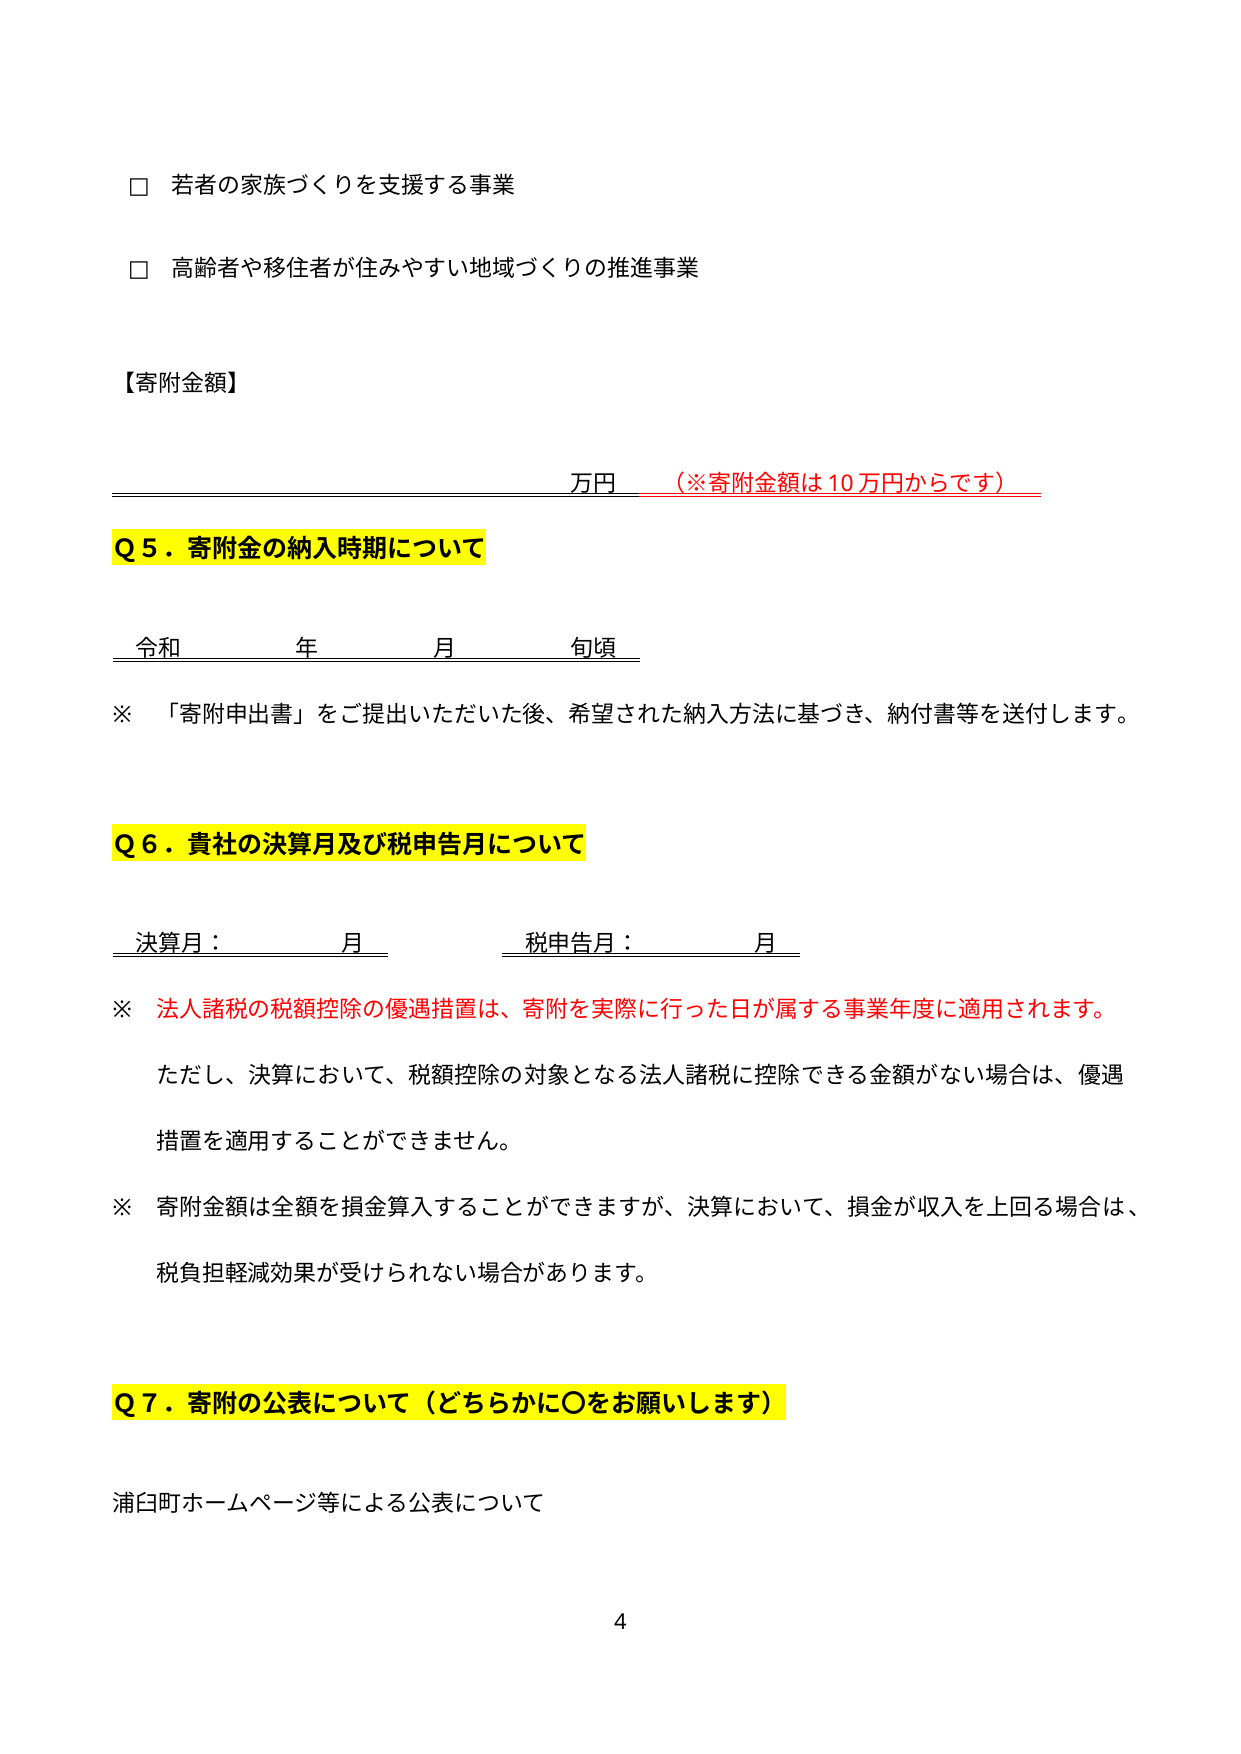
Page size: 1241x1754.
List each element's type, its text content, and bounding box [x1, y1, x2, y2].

text 【寄附金額】 [112, 349, 1128, 415]
text Ｑ７．寄附の公表について（どちらかに〇をお願いします） [112, 1369, 1128, 1435]
text 浦臼町ホームページ等による公表について [112, 1468, 1128, 1534]
list 「寄附申出書」をご提出いただいた後、希望された納入方法に基づき、納付書等を送付します。 [112, 679, 1128, 745]
list 若者の家族づくりを支援する事業 [128, 151, 1128, 217]
list 寄附金額は全額を損金算入することができますが、決算において、損金が収入を上回る場合は、税負担軽減効果が受けられない場合があります。 [112, 1173, 1128, 1305]
text 万円 （※寄附金額は10万円からです） [112, 448, 1128, 514]
text Ｑ５．寄附金の納入時期について [112, 514, 1128, 580]
list 高齢者や移住者が住みやすい地域づくりの推進事業 [128, 233, 1128, 299]
list ただし、決算において、税額控除の対象となる法人諸税に控除できる金額がない場合は、優遇措置を適用することができません。 [156, 1041, 1128, 1173]
text Ｑ６．貴社の決算月及び税申告月について [112, 809, 1128, 876]
list 法人諸税の税額控除の優遇措置は、寄附を実際に行った日が属する事業年度に適用されます。 [112, 974, 1128, 1041]
text 決算月： 月 税申告月： 月 [112, 908, 1128, 974]
text 令和 年 月 旬頃 [112, 613, 1128, 679]
